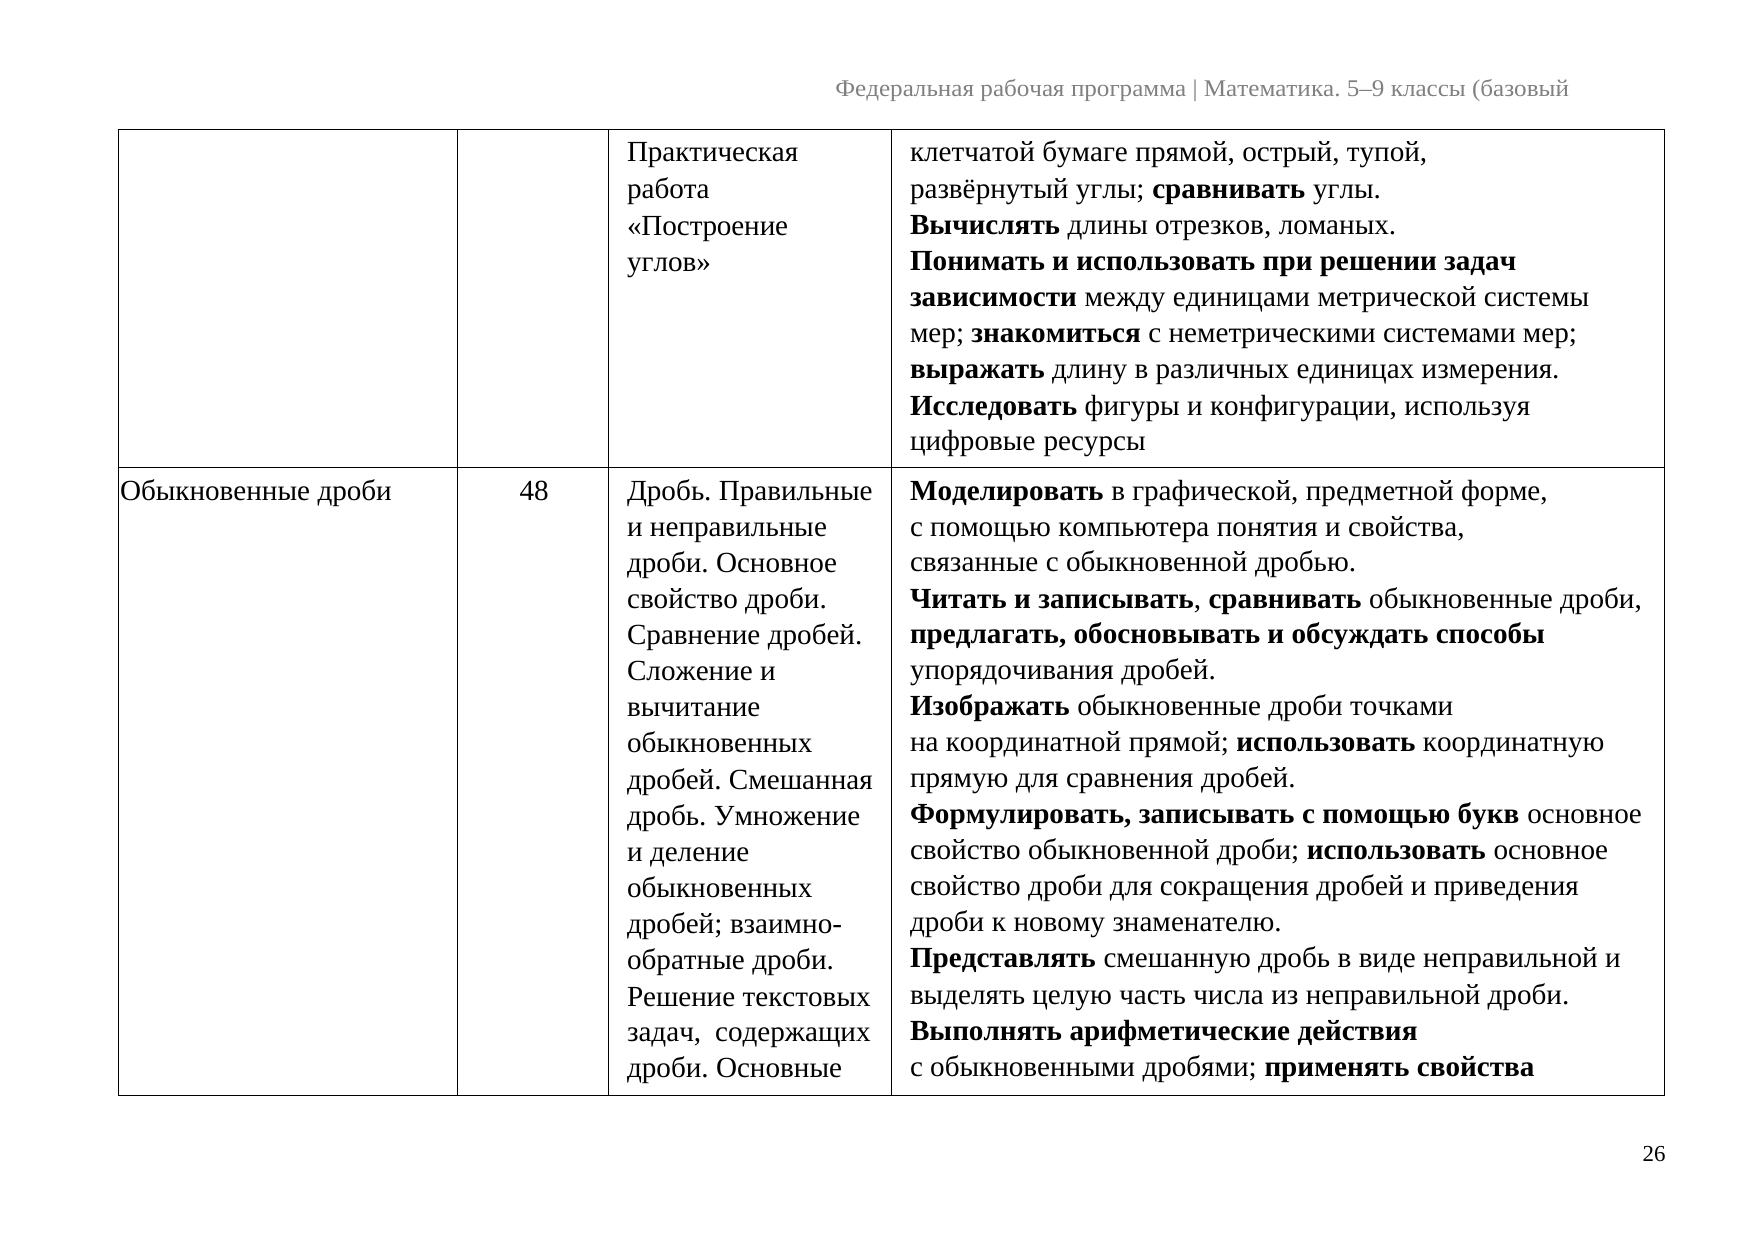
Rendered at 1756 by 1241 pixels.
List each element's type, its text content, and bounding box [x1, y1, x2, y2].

table_cell 48 [458, 468, 608, 1094]
table_cell Моделировать в графической, предметной форме, с помощью компьютера понятия и свойства, связанные с обыкновенной дробью. Читать и записывать, сравнивать обыкновенные дроби, предлагать, обосновывать и обсуждать способы упорядочивания дробей. Изображать обыкновенные дроби точками на координатной прямой; использовать координатную прямую для сравнения дробей. Формулировать, записывать с помощью букв основное свойство обыкновенной дроби; использовать основное свойство дроби для сокращения дробей и приведения дроби к новому знаменателю. Представлять смешанную дробь в виде неправильной и выделять целую часть числа из неправильной дроби. Выполнять арифметические действия с обыкновенными дробями; применять свойства [892, 468, 1664, 1094]
table_header Практическая работа «Построение углов» [609, 130, 891, 467]
table_cell Обыкновенные дроби [119, 468, 457, 1094]
table_header [119, 130, 457, 467]
table_header клетчатой бумаге прямой, острый, тупой, развёрнутый углы; сравнивать углы. Вычислять длины отрезков, ломаных. Понимать и использовать при решении задач зависимости между единицами метрической системы мер; знакомиться с неметрическими системами мер; выражать длину в различных единицах измерения. Исследовать фигуры и конфигурации, используя цифровые ресурсы [892, 130, 1664, 467]
table_header [458, 130, 608, 467]
table_cell Дробь. Правильные и неправильные дроби. Основное свойство дроби. Сравнение дробей. Сложение и вычитание обыкновенных дробей. Смешанная дробь. Умножение и деление обыкновенных дробей; взаимно- обратные дроби. Решение текстовых задач, содержащих дроби. Основные [609, 468, 891, 1094]
